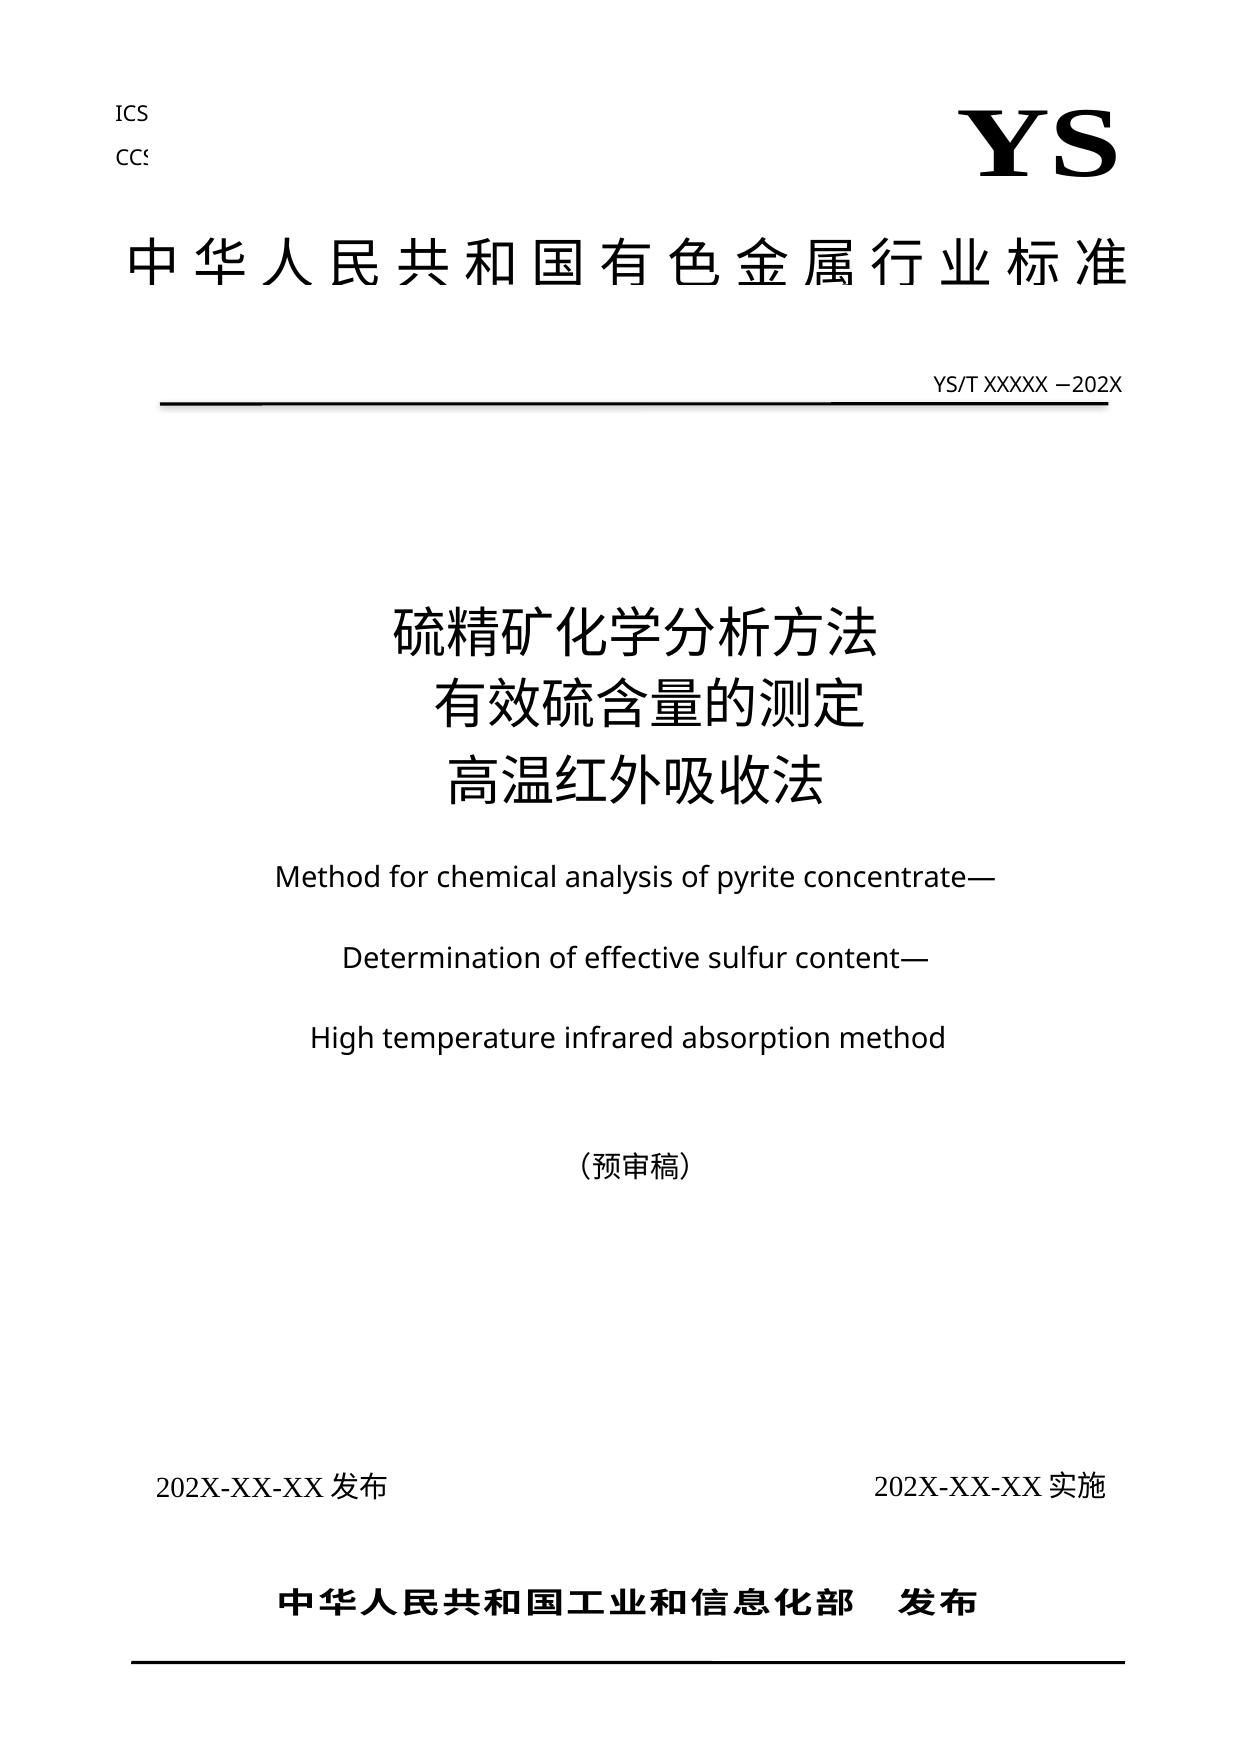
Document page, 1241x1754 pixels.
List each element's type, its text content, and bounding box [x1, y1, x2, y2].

text YS [148, 76, 1122, 206]
text YS/T XXXXX −202X [148, 368, 1122, 401]
